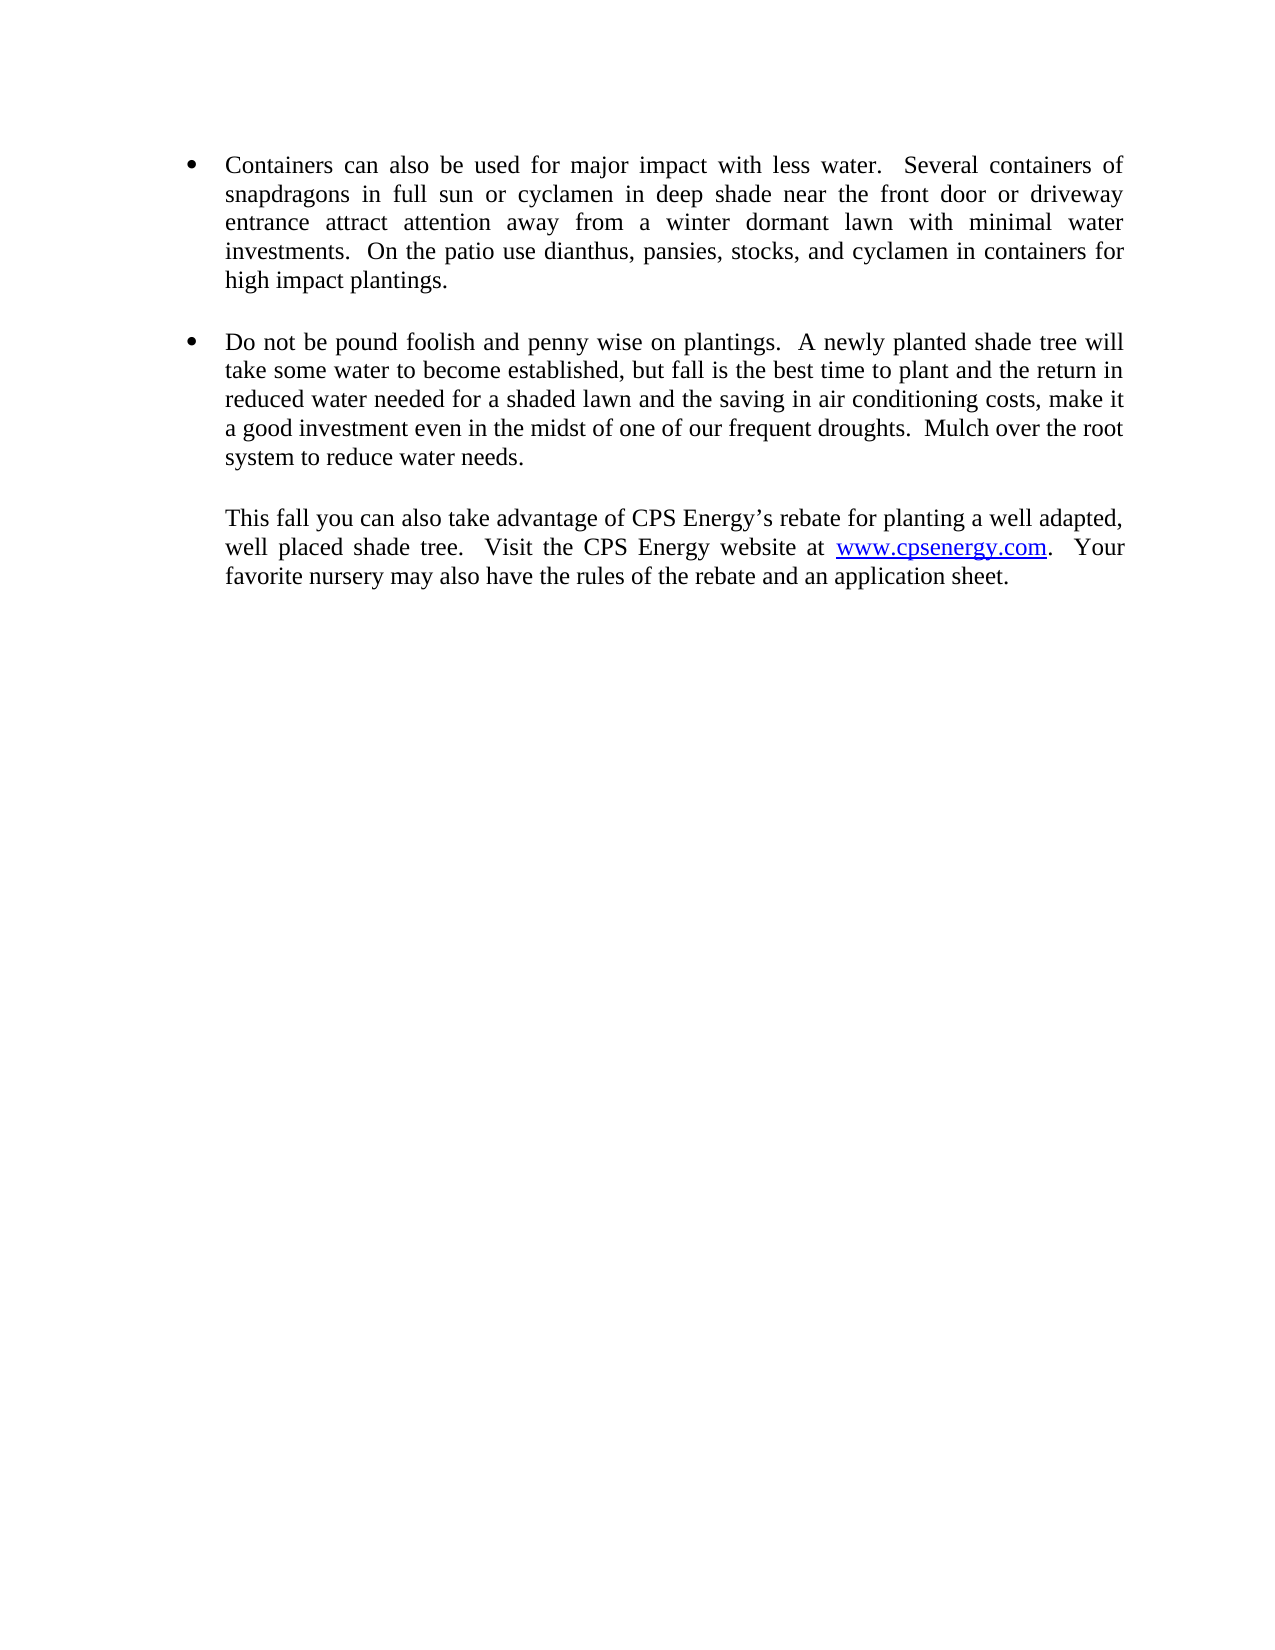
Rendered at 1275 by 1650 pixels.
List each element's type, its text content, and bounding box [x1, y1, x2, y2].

list Do not be pound foolish and penny wise on plantings. A newly planted shade tree will take some water to become established, but fall is the best time to plant and the return in reduced water needed for a shaded lawn and the saving in air conditioning costs, make it a good investment even in the midst of one of our frequent droughts. Mulch over the root system to reduce water needs. [187, 327, 1125, 471]
list Containers can also be used for major impact with less water. Several containers of snapdragons in full sun or cyclamen in deep shade near the front door or driveway entrance attract attention away from a winter dormant lawn with minimal water investments. On the patio use dianthus, pansies, stocks, and cyclamen in containers for high impact plantings. [187, 150, 1125, 294]
list This fall you can also take advantage of CPS Energy’s rebate for planting a well adapted, well placed shade tree. Visit the CPS Energy website at www.cpsenergy.com. Your favorite nursery may also have the rules of the rebate and an application sheet. [225, 503, 1125, 590]
